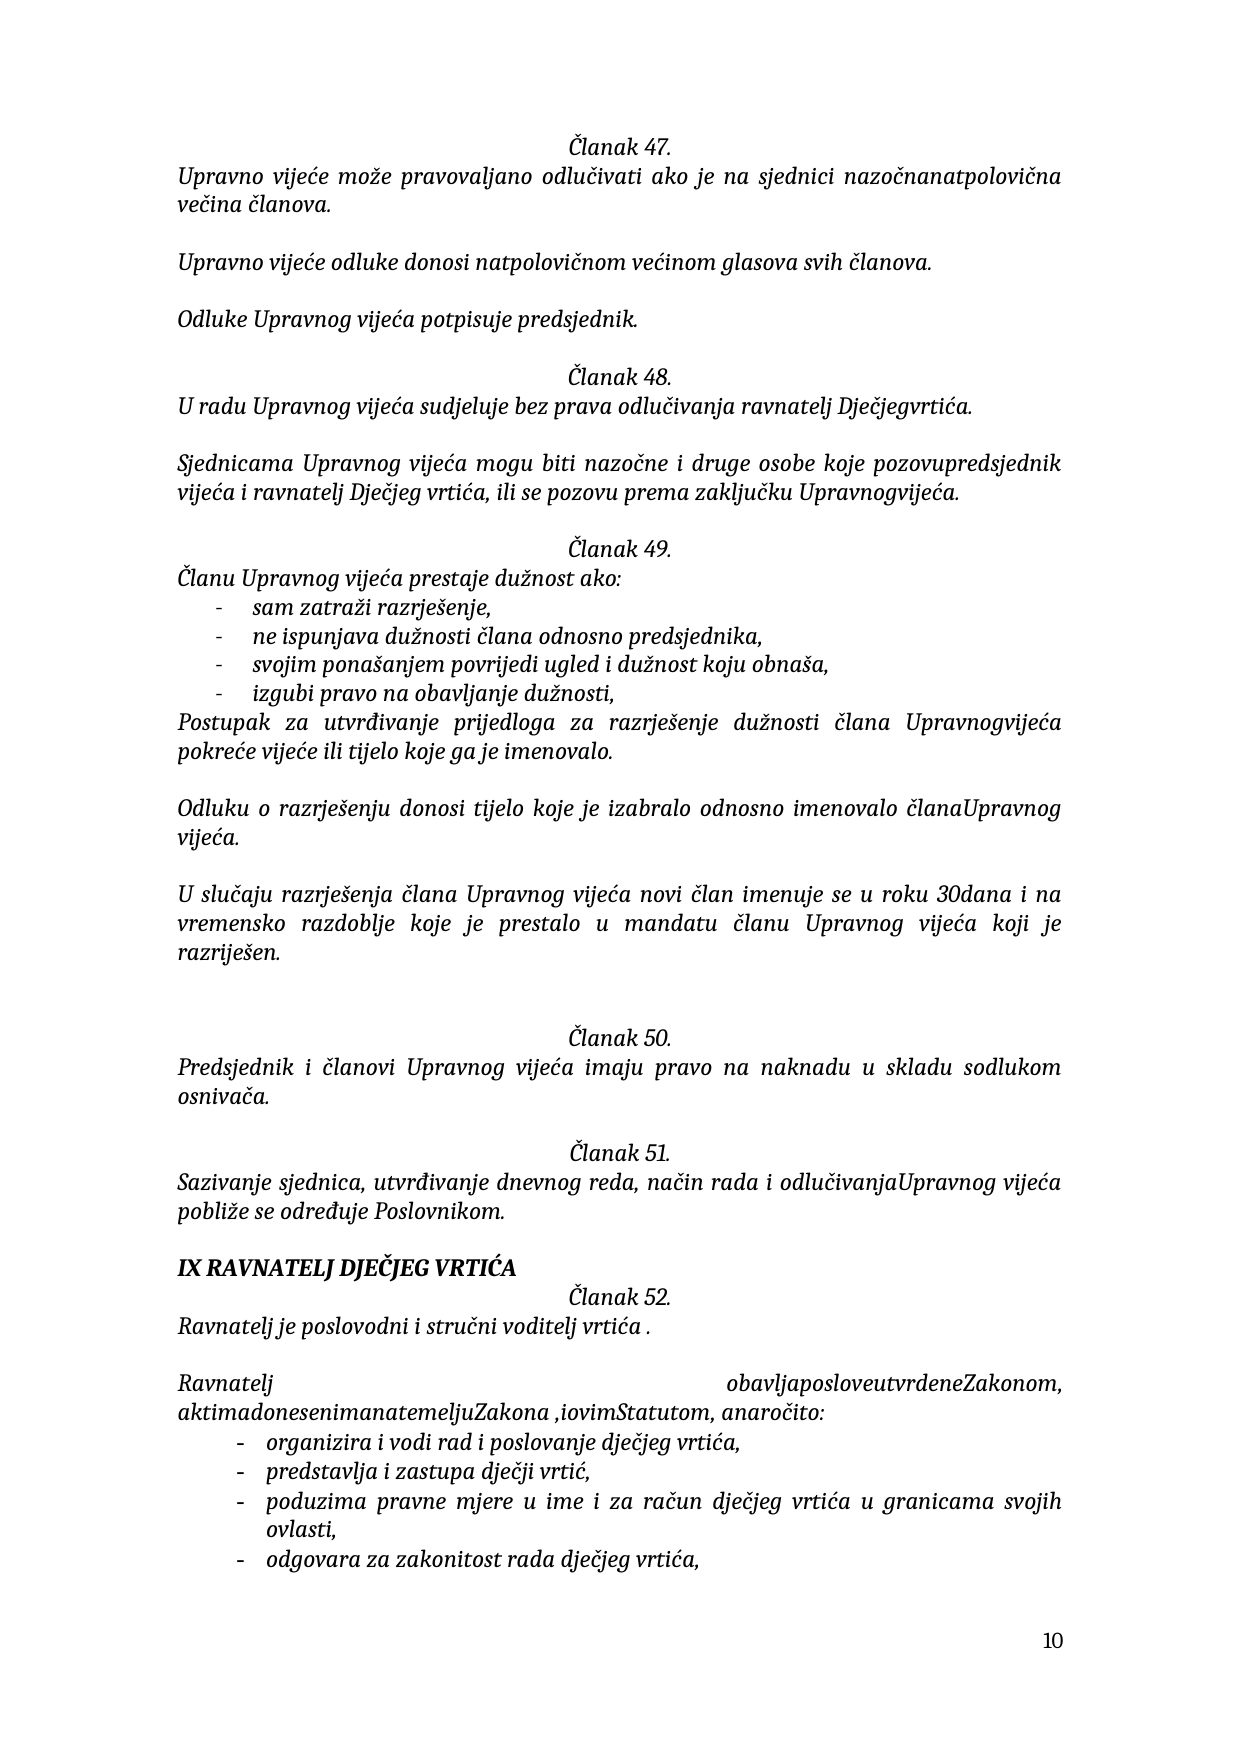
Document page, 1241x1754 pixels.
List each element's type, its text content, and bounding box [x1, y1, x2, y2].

text Članak 49. [177, 535, 1063, 564]
text Članak 50. [177, 1024, 1063, 1053]
text Članu Upravnog vijeća prestaje dužnost ako: [177, 564, 1063, 593]
text Članak 48. [177, 363, 1063, 392]
text Odluku o razrješenju donosi tijelo koje je izabralo odnosno imenovalo članaUpravnog vijeća. [177, 794, 1063, 852]
text IX RAVNATELJ DJEČJEG VRTIĆA [177, 1254, 1063, 1283]
list sam zatraži razrješenje, [215, 593, 1063, 622]
list ne ispunjava dužnosti člana odnosno predsjednika, [215, 622, 1063, 650]
text U slučaju razrješenja člana Upravnog vijeća novi član imenuje se u roku 30dana i na vremensko razdoblje koje je prestalo u mandatu članu Upravnog vijeća koji je razriješen. [177, 880, 1063, 967]
text Postupak za utvrđivanje prijedloga za razrješenje dužnosti člana Upravnogvijeća pokreće vijeće ili tijelo koje ga je imenovalo. [177, 708, 1063, 765]
text Sjednicama Upravnog vijeća mogu biti nazočne i druge osobe koje pozovupredsjednik vijeća i ravnatelj Dječjeg vrtića, ili se pozovu prema zaključku Upravnogvijeća. [177, 449, 1063, 507]
text Sazivanje sjednica, utvrđivanje dnevnog reda, način rada i odlučivanjaUpravnog vijeća pobliže se određuje Poslovnikom. [177, 1168, 1063, 1225]
text Ravnatelj je poslovodni i stručni voditelj vrtića . [177, 1312, 1063, 1340]
list poduzima pravne mjere u ime i za račun dječjeg vrtića u granicama svojih ovlasti, [236, 1486, 1063, 1544]
list izgubi pravo na obavljanje dužnosti, [215, 679, 1063, 708]
text Članak 52. [177, 1283, 1063, 1312]
text Predsjednik i članovi Upravnog vijeća imaju pravo na naknadu u skladu sodlukom osnivača. [177, 1053, 1063, 1110]
list predstavlja i zastupa dječji vrtić, [236, 1456, 1063, 1486]
list organizira i vodi rad i poslovanje dječjeg vrtića, [236, 1427, 1063, 1456]
text Ravnatelj obavljaposloveutvrdeneZakonom, aktimadonesenimanatemeljuZakona ,iovimStatutom, anaročito: [177, 1369, 1063, 1427]
list odgovara za zakonitost rada dječjeg vrtića, [236, 1544, 1063, 1574]
list svojim ponašanjem povrijedi ugled i dužnost koju obnaša, [215, 650, 1063, 679]
text Članak 51. [177, 1139, 1063, 1168]
text Odluke Upravnog vijeća potpisuje predsjednik. [177, 305, 1063, 334]
text U radu Upravnog vijeća sudjeluje bez prava odlučivanja ravnatelj Dječjegvrtića. [177, 392, 1063, 420]
text Upravno vijeće može pravovaljano odlučivati ako je na sjednici nazočnanatpolovična večina članova. [177, 162, 1063, 219]
text Upravno vijeće odluke donosi natpolovičnom većinom glasova svih članova. [177, 248, 1063, 277]
text Članak 47. [177, 133, 1063, 162]
